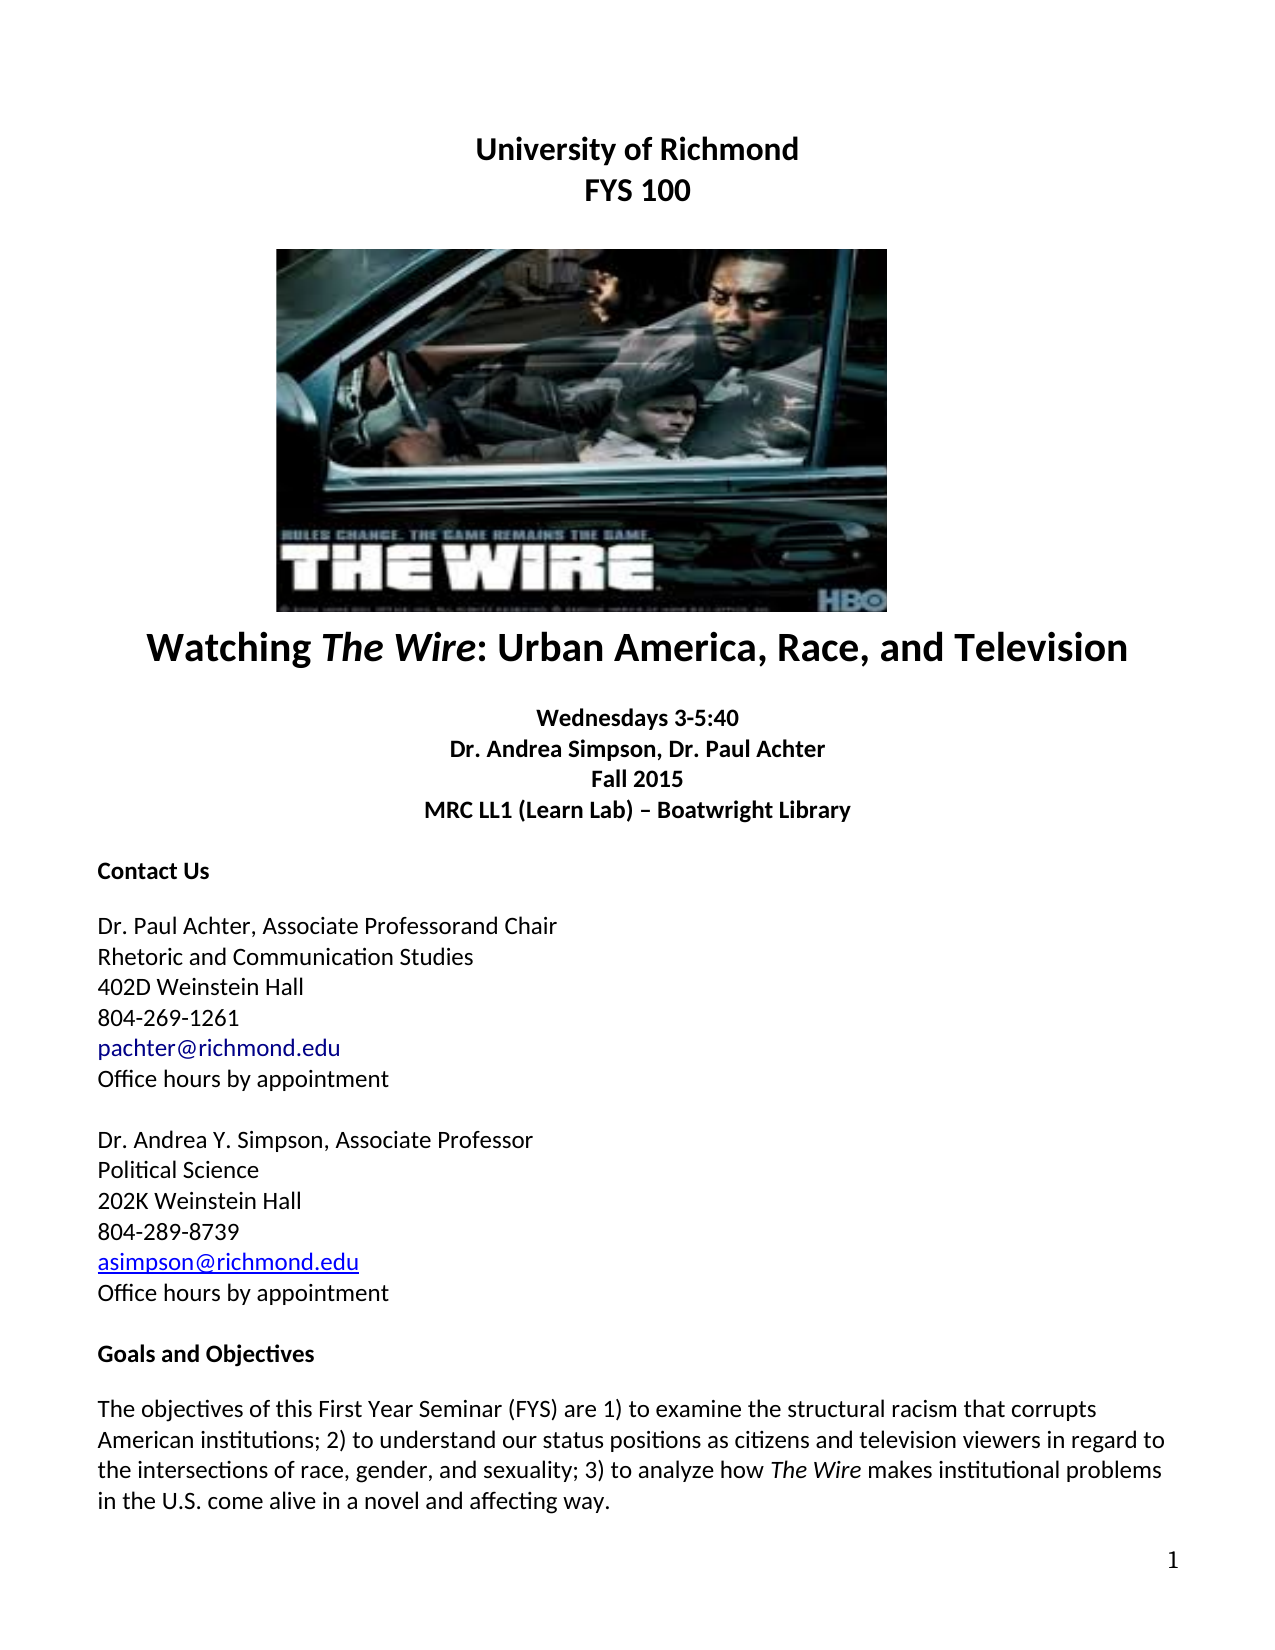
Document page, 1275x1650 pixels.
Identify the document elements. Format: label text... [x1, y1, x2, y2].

text FYS 100 [97, 169, 1177, 209]
text University of Richmond [97, 128, 1177, 169]
picture [276, 249, 887, 612]
text Office hours by appointment [97, 1277, 1177, 1307]
text The objectives of this First Year Seminar (FYS) are 1) to examine the structural racism that corrupts American institutions; 2) to understand our status positions as citizens and television viewers in regard to the intersections of race, gender, and sexuality; 3) to analyze how The Wire makes institutional problems in the U.S. come alive in a novel and affecting way. [97, 1393, 1177, 1515]
text Goals and Objectives [97, 1338, 1177, 1368]
text MRC LL1 (Learn Lab) – Boatwright Library [97, 794, 1177, 824]
text Political Science [97, 1154, 1177, 1185]
text 202K Weinstein Hall [97, 1185, 1177, 1216]
text pachter@richmond.edu Office hours by appointment [97, 1032, 1177, 1093]
text 402D Weinstein Hall [97, 971, 1177, 1002]
text Wednesdays 3-5:40 [97, 702, 1177, 733]
text asimpson@richmond.edu [97, 1246, 1177, 1277]
text Watching The Wire: Urban America, Race, and Television [97, 621, 1177, 672]
text 804-289-8739 [97, 1216, 1177, 1246]
text Fall 2015 [97, 763, 1177, 794]
text Dr. Andrea Simpson, Dr. Paul Achter [97, 733, 1177, 763]
text Dr. Andrea Y. Simpson, Associate Professor [97, 1124, 1177, 1154]
text Rhetoric and Communication Studies [97, 941, 1177, 971]
text Contact Us [97, 855, 1177, 885]
text 804-269-1261 [97, 1002, 1177, 1032]
text Dr. Paul Achter, Associate Professor and Chair [97, 910, 1177, 941]
